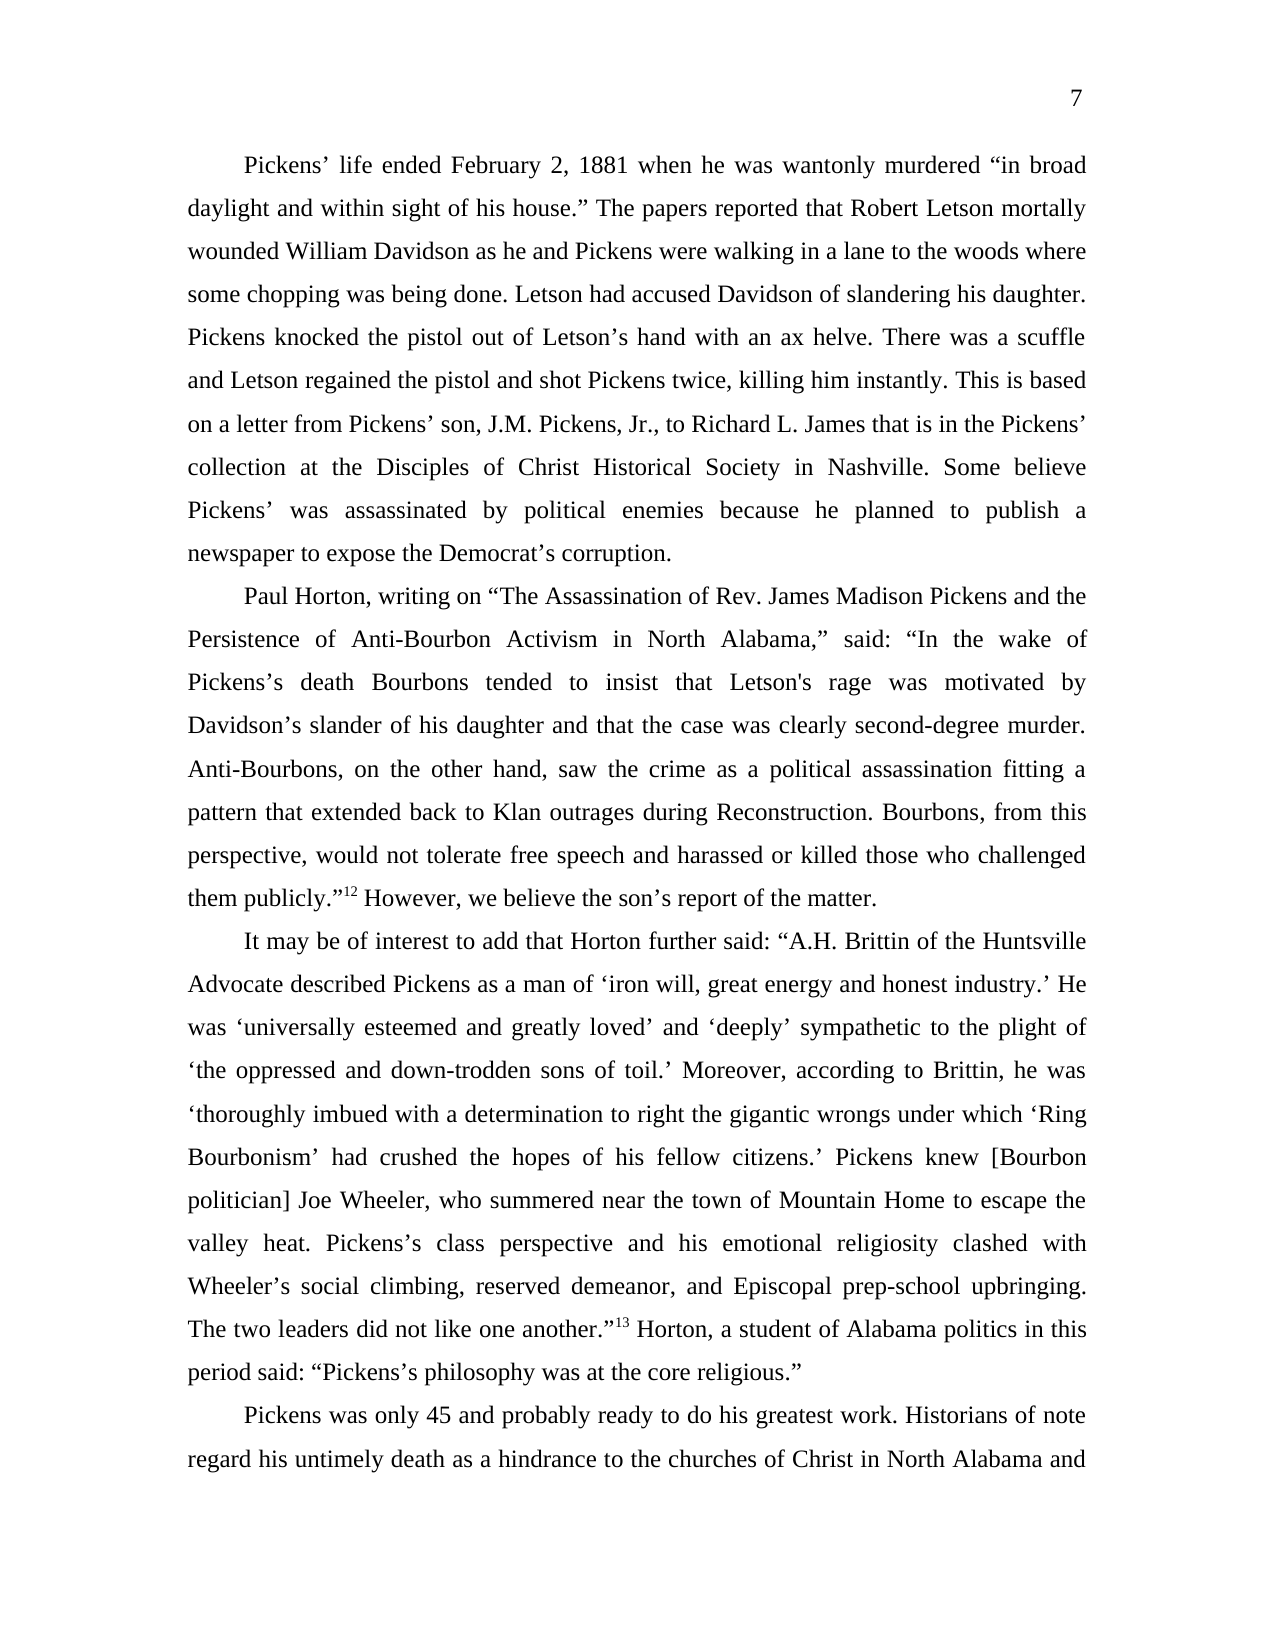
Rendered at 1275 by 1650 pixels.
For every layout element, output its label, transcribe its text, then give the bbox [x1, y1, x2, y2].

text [187, 1401, 1087, 1472]
text It may be of interest to add that Horton further said: “A.H. Brittin of the Huntsville Advocate described Pickens as a man of ‘iron will, great energy and honest industry.’ He was ‘universally esteemed and greatly loved’ and ‘deeply’ sympathetic to the plight of ‘the oppressed and down-trodden sons of toil.’ Moreover, according to Brittin, he was ‘thoroughly imbued with a determination to right the gigantic wrongs under which ‘Ring Bourbonism’ had crushed the hopes of his fellow citizens.’ Pickens knew [Bourbon politician] Joe Wheeler, who summered near the town of Mountain Home to escape the valley heat. Pickens’s class perspective and his emotional religiosity clashed with Wheeler’s social climbing, reserved demeanor, and Episcopal prep-school upbringing. The two leaders did not like one another.”13 Horton, a student of Alabama politics in this period said: “Pickens’s philosophy was at the core religious.” [187, 926, 1087, 1386]
text Pickens’ life ended February 2, 1881 when he was wantonly murdered “in broad daylight and within sight of his house.” The papers reported that Robert Letson mortally wounded William Davidson as he and Pickens were walking in a lane to the woods where some chopping was being done. Letson had accused Davidson of slandering his daughter. Pickens knocked the pistol out of Letson’s hand with an ax helve. There was a scuffle and Letson regained the pistol and shot Pickens twice, killing him instantly. This is based on a letter from Pickens’ son, J.M. Pickens, Jr., to Richard L. James that is in the Pickens’ collection at the Disciples of Christ Historical Society in Nashville. Some believe Pickens’ was assassinated by political enemies because he planned to publish a newspaper to expose the Democrat’s corruption. [187, 150, 1087, 567]
text Paul Horton, writing on “The Assassination of Rev. James Madison Pickens and the Persistence of Anti-Bourbon Activism in North Alabama,” said: “In the wake of Pickens’s death Bourbons tended to insist that Letson's rage was motivated by Davidson’s slander of his daughter and that the case was clearly second-degree murder. Anti-Bourbons, on the other hand, saw the crime as a political assassination fitting a pattern that extended back to Klan outrages during Reconstruction. Bourbons, from this perspective, would not tolerate free speech and harassed or killed those who challenged them publicly.”12 However, we believe the son’s report of the matter. [187, 581, 1087, 912]
